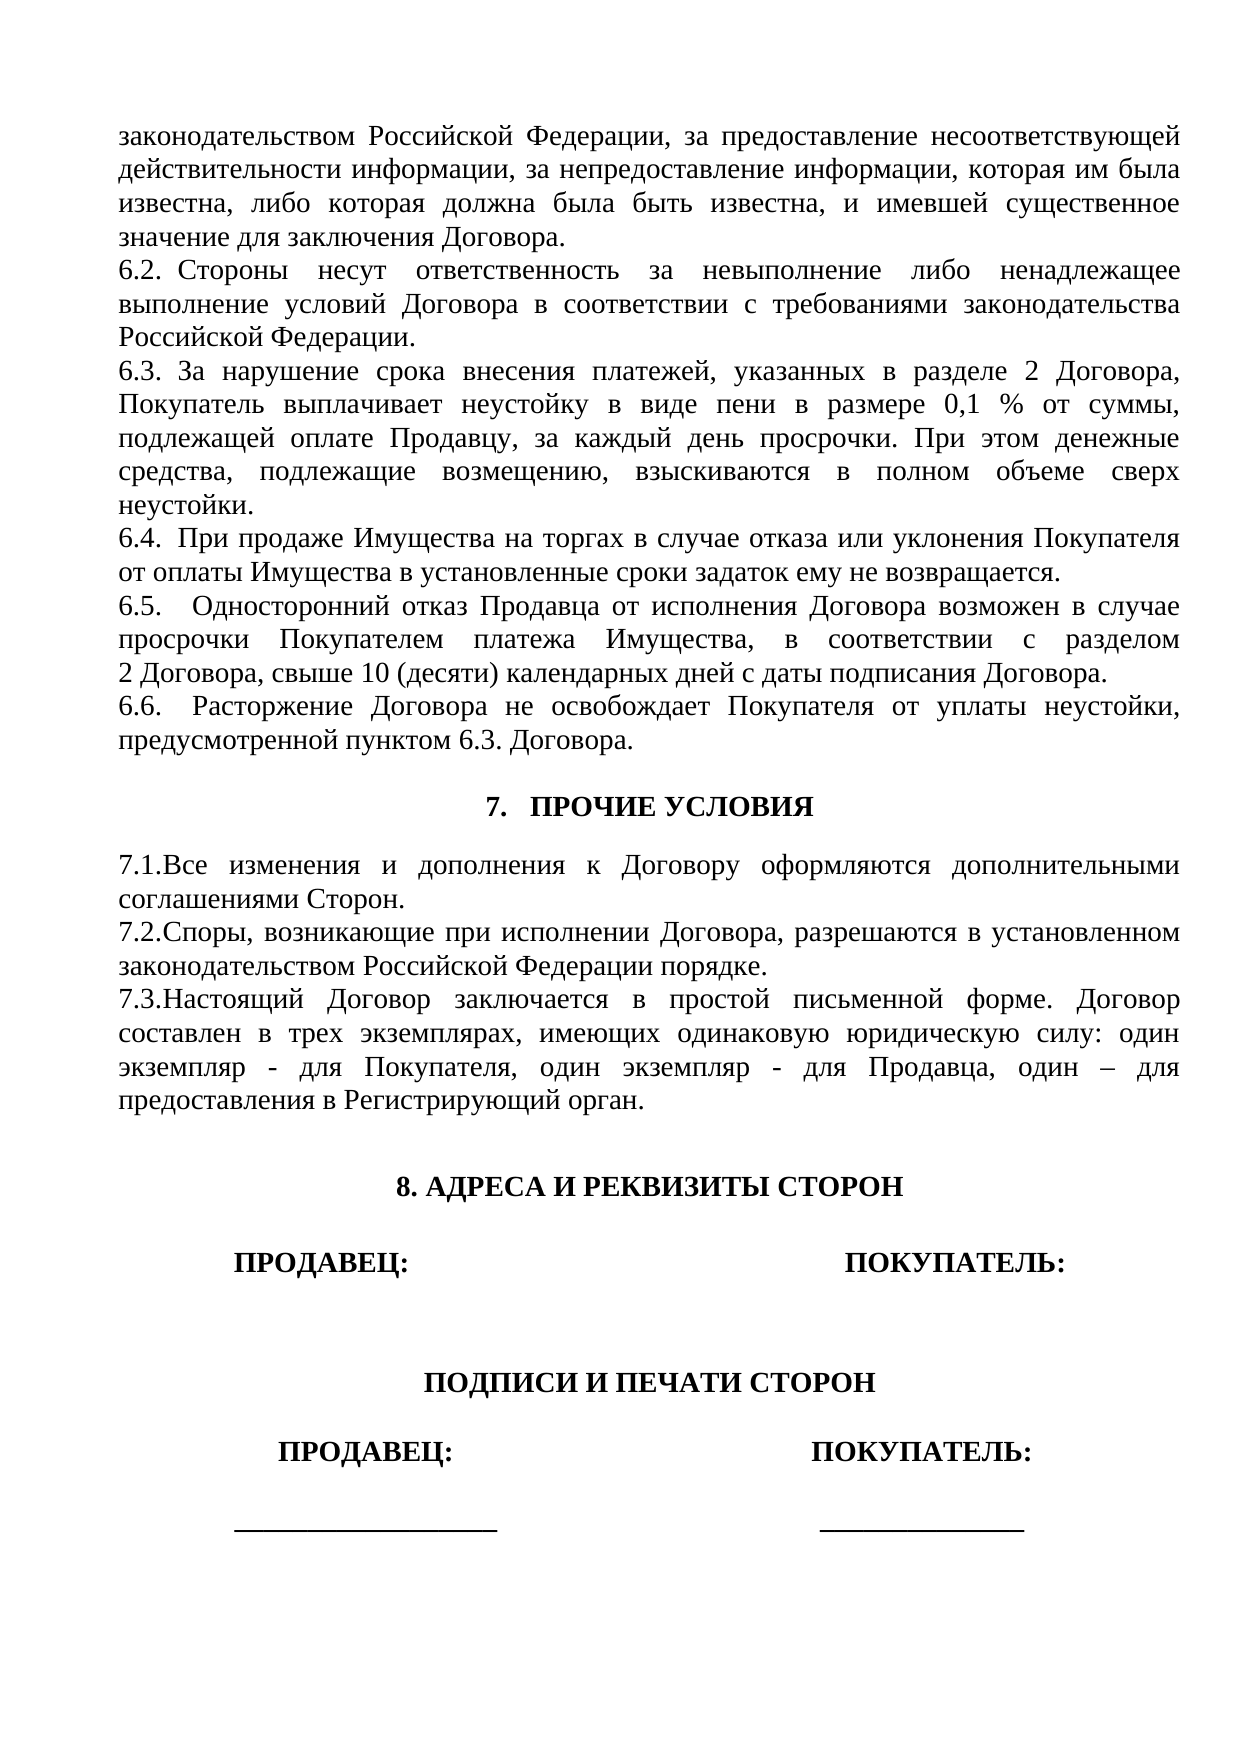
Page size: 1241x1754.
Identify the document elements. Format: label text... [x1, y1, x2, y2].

table_header ПРОДАВЕЦ: __________________ [107, 1434, 624, 1534]
list Односторонний отказ Продавца от исполнения Договора возможен в случае просрочки Покупателем платежа Имущества, в соответствии с разделом 2 Договора, свыше 10 (десяти) календарных дней с даты подписания Договора. [118, 588, 1181, 688]
list За нарушение срока внесения платежей, указанных в разделе 2 Договора, Покупатель выплачивает неустойку в виде пени в размере 0,1 % от суммы, подлежащей оплате Продавцу, за каждый день просрочки. При этом денежные средства, подлежащие возмещению, взыскиваются в полном объеме сверх неустойки. [118, 353, 1181, 521]
list ПРОЧИЕ УСЛОВИЯ [118, 789, 1181, 822]
list АДРЕСА И РЕКВИЗИТЫ СТОРОН [118, 1174, 1181, 1202]
list Споры, возникающие при исполнении Договора, разрешаются в установленном законодательством Российской Федерации порядке. [118, 914, 1181, 982]
list Все изменения и дополнения к Договору оформляются дополнительными соглашениями Сторон. [118, 847, 1181, 914]
list Расторжение Договора не освобождает Покупателя от уплаты неустойки, предусмотренной пунктом 6.3. Договора. [118, 688, 1181, 755]
list Стороны несут ответственность за невыполнение либо ненадлежащее выполнение условий Договора в соответствии с требованиями законодательства Российской Федерации. [118, 252, 1181, 353]
list При продаже Имущества на торгах в случае отказа или уклонения Покупателя от оплаты Имущества в установленные сроки задаток ему не возвращается. [118, 521, 1181, 588]
text ПРОДАВЕЦ: ПОКУПАТЕЛЬ: [118, 1251, 1181, 1278]
text ПОДПИСИ И ПЕЧАТИ СТОРОН [118, 1370, 1181, 1398]
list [118, 118, 1181, 252]
list Настоящий Договор заключается в простой письменной форме. Договор составлен в трех экземплярах, имеющих одинаковую юридическую силу: один экземпляр - для Покупателя, один экземпляр - для Продавца, один – для предоставления в Регистрирующий орган. [118, 982, 1181, 1116]
table_header ПОКУПАТЕЛЬ: ______________ [624, 1434, 1131, 1534]
